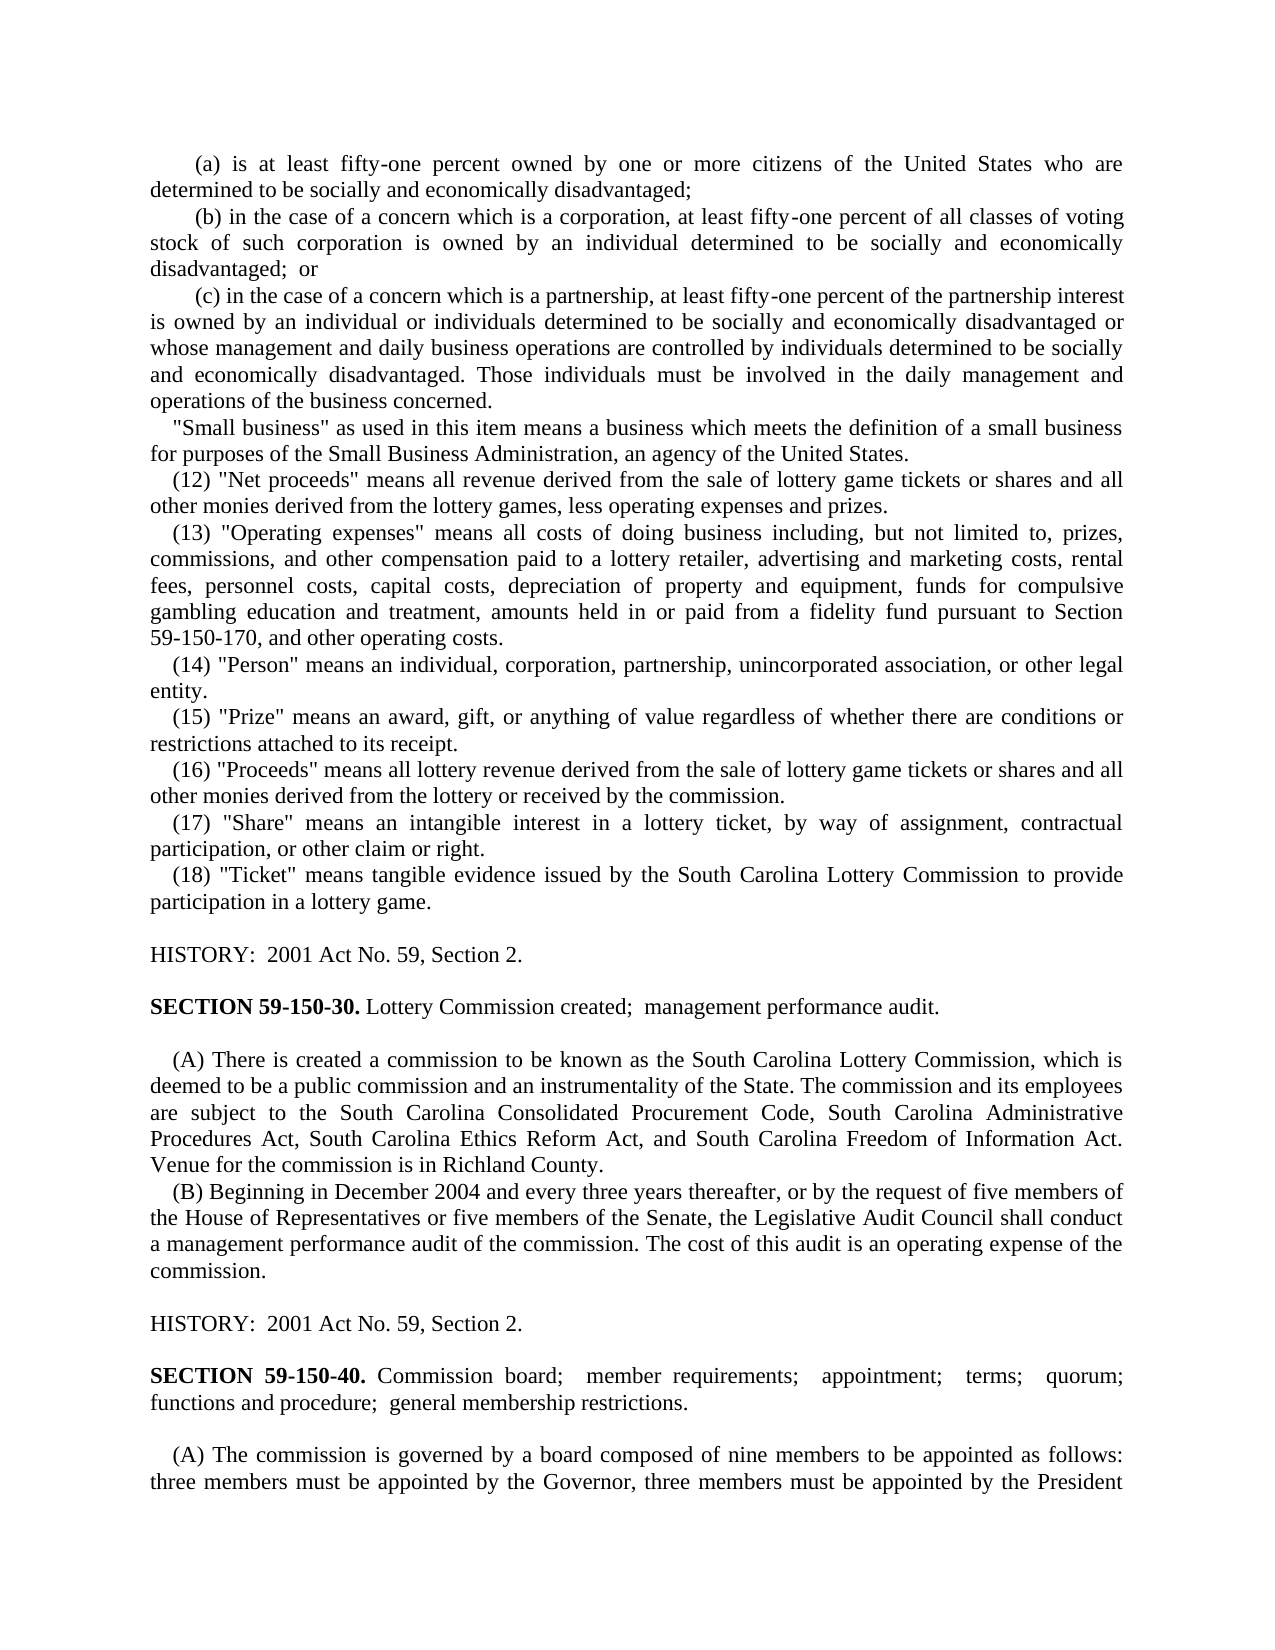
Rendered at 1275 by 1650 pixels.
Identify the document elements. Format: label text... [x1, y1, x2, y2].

text (12) "Net proceeds" means all revenue derived from the sale of lottery game tickets or shares and all other monies derived from the lottery games, less operating expenses and prizes. [150, 466, 1125, 519]
text (B) Beginning in December 2004 and every three years thereafter, or by the request of five members of the House of Representatives or five members of the Senate, the Legislative Audit Council shall conduct a management performance audit of the commission. The cost of this audit is an operating expense of the commission. [150, 1178, 1125, 1283]
text (c) in the case of a concern which is a partnership, at least fifty-one percent of the partnership interest is owned by an individual or individuals determined to be socially and economically disadvantaged or whose management and daily business operations are controlled by individuals determined to be socially and economically disadvantaged. Those individuals must be involved in the daily management and operations of the business concerned. [150, 282, 1125, 413]
text "Small business" as used in this item means a business which meets the definition of a small business for purposes of the Small Business Administration, an agency of the United States. [150, 413, 1125, 466]
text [150, 1441, 1125, 1494]
text HISTORY: 2001 Act No. 59, Section 2. [150, 941, 1125, 967]
text (17) "Share" means an intangible interest in a lottery ticket, by way of assignment, contractual participation, or other claim or right. [150, 809, 1125, 862]
text HISTORY: 2001 Act No. 59, Section 2. [150, 1309, 1125, 1336]
text (13) "Operating expenses" means all costs of doing business including, but not limited to, prizes, commissions, and other compensation paid to a lottery retailer, advertising and marketing costs, rental fees, personnel costs, capital costs, depreciation of property and equipment, funds for compulsive gambling education and treatment, amounts held in or paid from a fidelity fund pursuant to Section 59-150-170, and other operating costs. [150, 519, 1125, 651]
text (16) "Proceeds" means all lottery revenue derived from the sale of lottery game tickets or shares and all other monies derived from the lottery or received by the commission. [150, 756, 1125, 809]
text SECTION 59-150-30. Lottery Commission created; management performance audit. [150, 993, 1125, 1020]
text (A) There is created a commission to be known as the South Carolina Lottery Commission, which is deemed to be a public commission and an instrumentality of the State. The commission and its employees are subject to the South Carolina Consolidated Procurement Code, South Carolina Administrative Procedures Act, South Carolina Ethics Reform Act, and South Carolina Freedom of Information Act. Venue for the commission is in Richland County. [150, 1046, 1125, 1178]
text (15) "Prize" means an award, gift, or anything of value regardless of whether there are conditions or restrictions attached to its receipt. [150, 703, 1125, 756]
text (14) "Person" means an individual, corporation, partnership, unincorporated association, or other legal entity. [150, 651, 1125, 703]
text SECTION 59-150-40. Commission board; member requirements; appointment; terms; quorum; functions and procedure; general membership restrictions. [150, 1362, 1125, 1415]
text (18) "Ticket" means tangible evidence issued by the South Carolina Lottery Commission to provide participation in a lottery game. [150, 862, 1125, 914]
text (b) in the case of a concern which is a corporation, at least fifty-one percent of all classes of voting stock of such corporation is owned by an individual determined to be socially and economically disadvantaged; or [150, 203, 1125, 282]
text (a) is at least fifty-one percent owned by one or more citizens of the United States who are determined to be socially and economically disadvantaged; [150, 150, 1125, 203]
